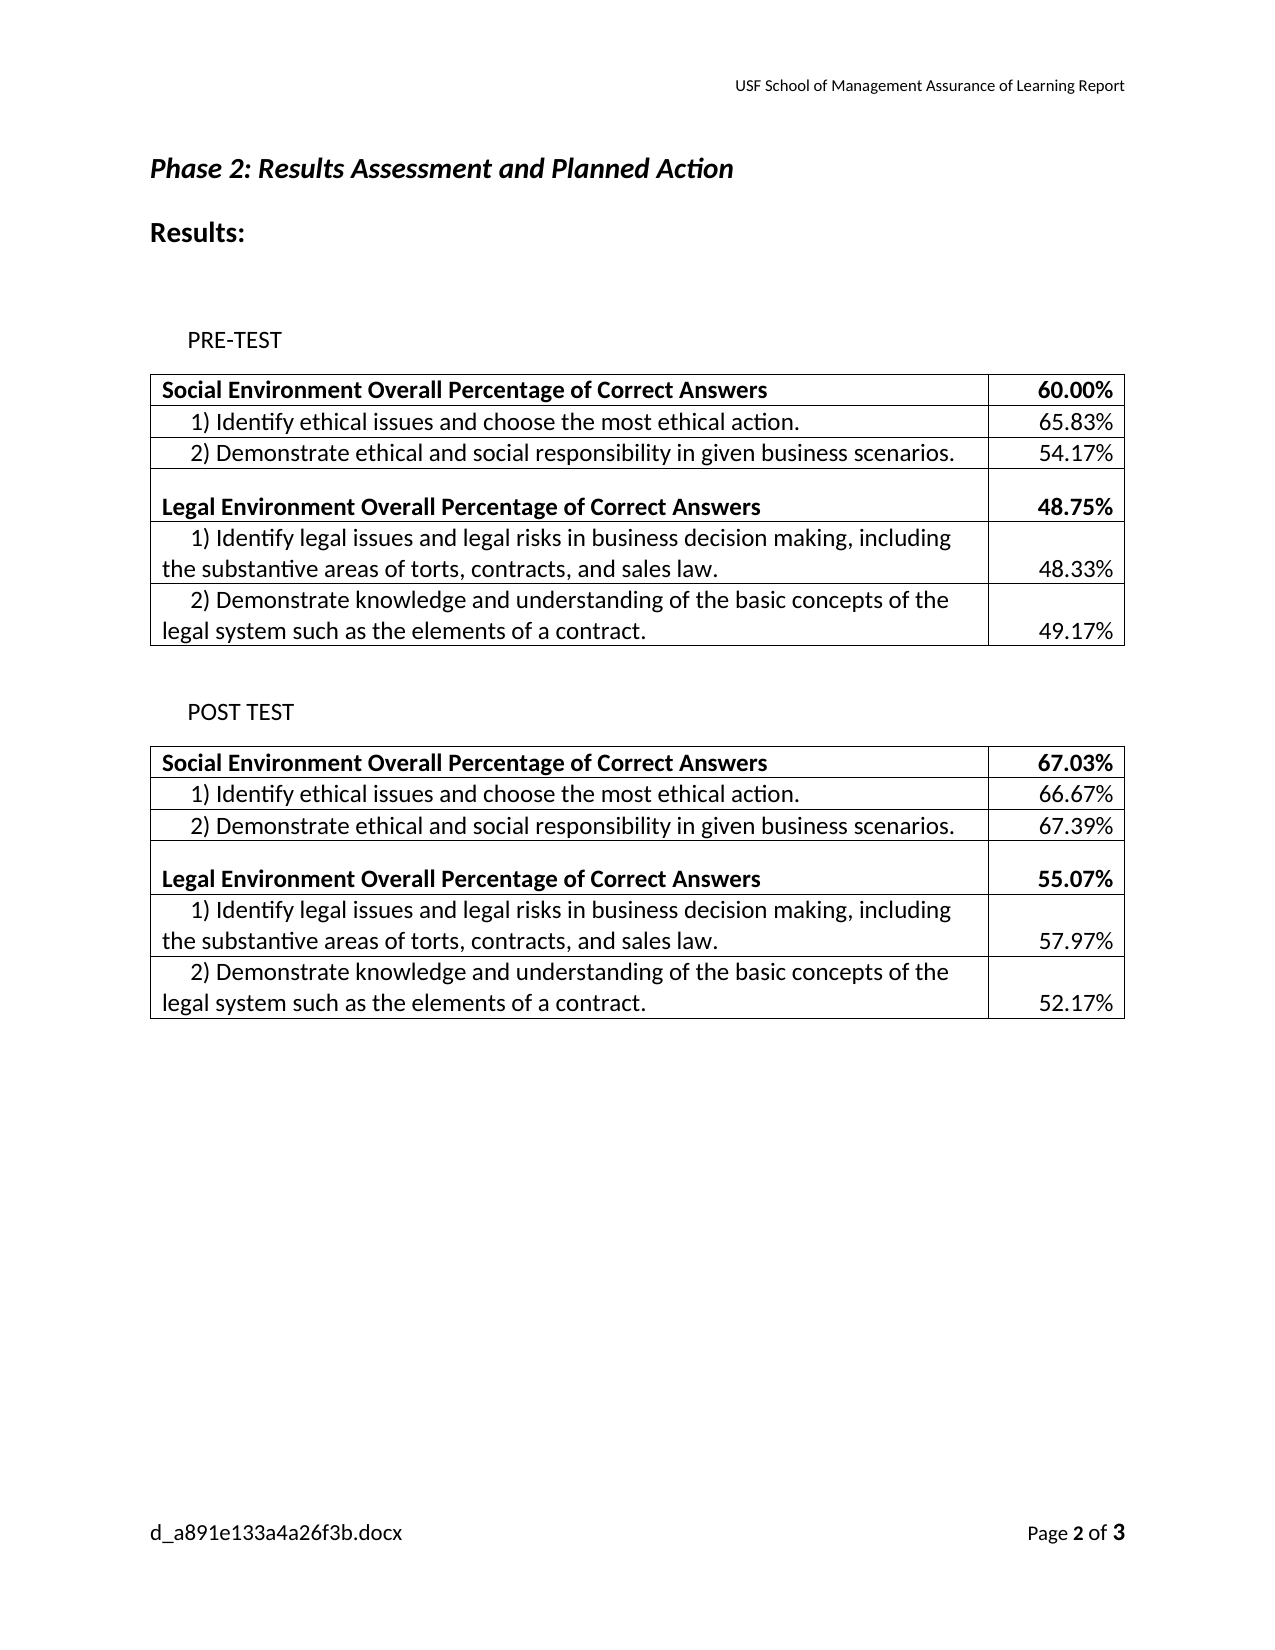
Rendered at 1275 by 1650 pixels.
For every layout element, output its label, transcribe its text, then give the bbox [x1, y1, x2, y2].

text PRE-TEST [187, 324, 1125, 354]
table_header 60.00% [989, 375, 1124, 405]
table_cell 1) Identify legal issues and legal risks in business decision making, including the substantive areas of torts, contracts, and sales law. [151, 522, 988, 583]
table_cell Legal Environment Overall Percentage of Correct Answers [151, 469, 988, 521]
table_cell Legal Environment Overall Percentage of Correct Answers [151, 841, 988, 893]
text Results: [150, 214, 1125, 249]
table_cell 66.67% [989, 778, 1124, 809]
text Phase 2: Results Assessment and Planned Action [150, 150, 1125, 214]
table_cell 2) Demonstrate ethical and social responsibility in given business scenarios. [151, 438, 988, 468]
table_cell 49.17% [989, 584, 1124, 645]
table_cell 54.17% [989, 438, 1124, 468]
table_cell 67.39% [989, 810, 1124, 840]
table_header 67.03% [989, 747, 1124, 777]
table_cell 2) Demonstrate knowledge and understanding of the basic concepts of the legal system such as the elements of a contract. [151, 957, 988, 1018]
table_cell 55.07% [989, 841, 1124, 893]
text POST TEST [187, 696, 1125, 727]
table_header Social Environment Overall Percentage of Correct Answers [151, 375, 988, 405]
table_cell 48.33% [989, 522, 1124, 583]
table_header Social Environment Overall Percentage of Correct Answers [151, 747, 988, 777]
table_cell 1) Identify legal issues and legal risks in business decision making, including the substantive areas of torts, contracts, and sales law. [151, 895, 988, 956]
table_cell 2) Demonstrate ethical and social responsibility in given business scenarios. [151, 810, 988, 840]
table_cell 48.75% [989, 469, 1124, 521]
table_cell 65.83% [989, 406, 1124, 437]
table_cell 57.97% [989, 895, 1124, 956]
table_cell 1) Identify ethical issues and choose the most ethical action. [151, 406, 988, 437]
table_cell 2) Demonstrate knowledge and understanding of the basic concepts of the legal system such as the elements of a contract. [151, 584, 988, 645]
table_cell 1) Identify ethical issues and choose the most ethical action. [151, 778, 988, 809]
table_cell 52.17% [989, 957, 1124, 1018]
